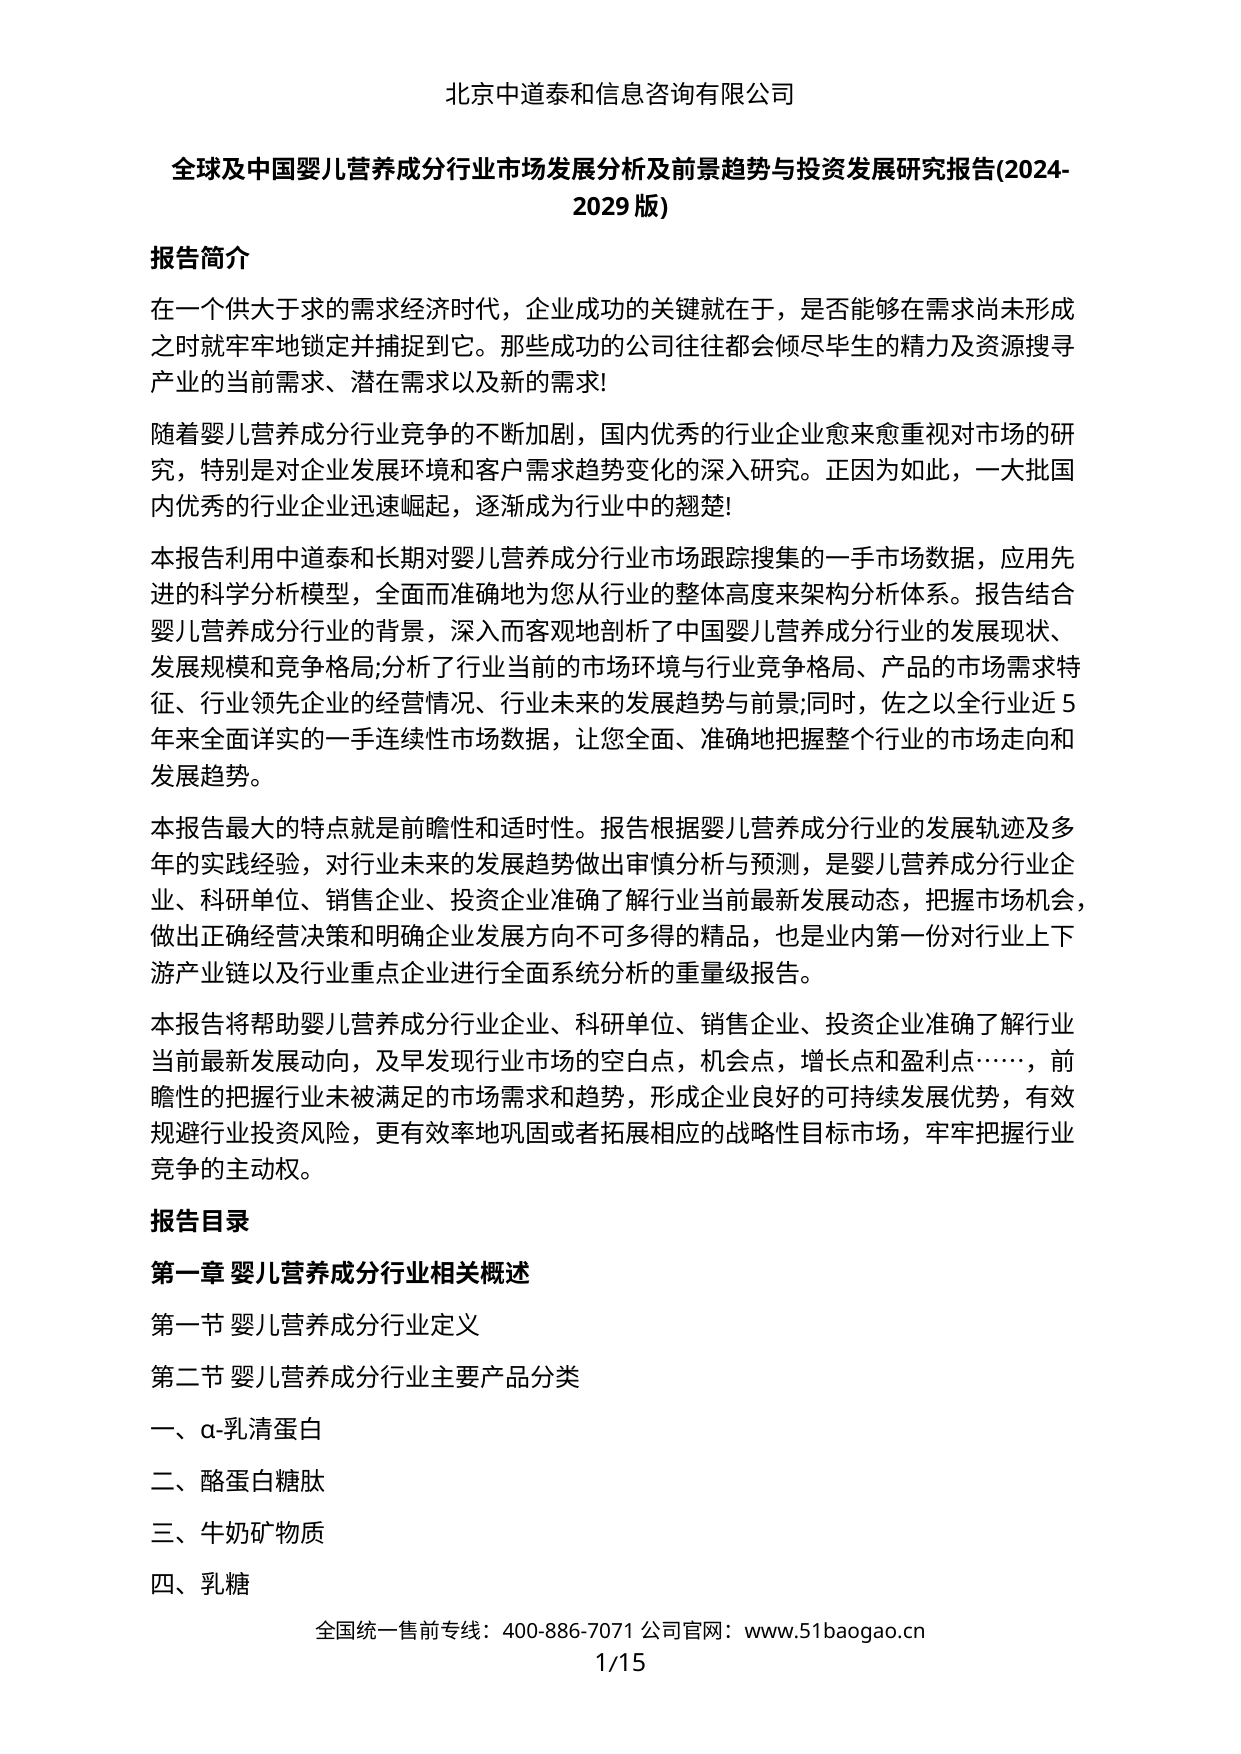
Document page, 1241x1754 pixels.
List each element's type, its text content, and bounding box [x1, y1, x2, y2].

text 三、牛奶矿物质 [150, 1513, 1090, 1549]
text 随着婴儿营养成分行业竞争的不断加剧，国内优秀的行业企业愈来愈重视对市场的研究，特别是对企业发展环境和客户需求趋势变化的深入研究。正因为如此，一大批国内优秀的行业企业迅速崛起，逐渐成为行业中的翘楚! [150, 414, 1090, 523]
text 全球及中国婴儿营养成分行业市场发展分析及前景趋势与投资发展研究报告(2024-2029版) [150, 150, 1090, 222]
text 报告简介 [150, 238, 1090, 274]
text 在一个供大于求的需求经济时代，企业成功的关键就在于，是否能够在需求尚未形成之时就牢牢地锁定并捕捉到它。那些成功的公司往往都会倾尽毕生的精力及资源搜寻产业的当前需求、潜在需求以及新的需求! [150, 290, 1090, 399]
text 本报告将帮助婴儿营养成分行业企业、科研单位、销售企业、投资企业准确了解行业当前最新发展动向，及早发现行业市场的空白点，机会点，增长点和盈利点……，前瞻性的把握行业未被满足的市场需求和趋势，形成企业良好的可持续发展优势，有效规避行业投资风险，更有效率地巩固或者拓展相应的战略性目标市场，牢牢把握行业竞争的主动权。 [150, 1005, 1090, 1186]
text 二、酪蛋白糖肽 [150, 1461, 1090, 1497]
text 报告目录 [150, 1202, 1090, 1238]
text 第一章 婴儿营养成分行业相关概述 [150, 1254, 1090, 1290]
text 本报告利用中道泰和长期对婴儿营养成分行业市场跟踪搜集的一手市场数据，应用先进的科学分析模型，全面而准确地为您从行业的整体高度来架构分析体系。报告结合婴儿营养成分行业的背景，深入而客观地剖析了中国婴儿营养成分行业的发展现状、发展规模和竞争格局;分析了行业当前的市场环境与行业竞争格局、产品的市场需求特征、行业领先企业的经营情况、行业未来的发展趋势与前景;同时，佐之以全行业近5年来全面详实的一手连续性市场数据，让您全面、准确地把握整个行业的市场走向和发展趋势。 [150, 539, 1090, 792]
text 一、α-乳清蛋白 [150, 1409, 1090, 1446]
text 本报告最大的特点就是前瞻性和适时性。报告根据婴儿营养成分行业的发展轨迹及多年的实践经验，对行业未来的发展趋势做出审慎分析与预测，是婴儿营养成分行业企业、科研单位、销售企业、投资企业准确了解行业当前最新发展动态，把握市场机会，做出正确经营决策和明确企业发展方向不可多得的精品，也是业内第一份对行业上下游产业链以及行业重点企业进行全面系统分析的重量级报告。 [150, 808, 1090, 989]
text 第二节 婴儿营养成分行业主要产品分类 [150, 1357, 1090, 1394]
text 四、乳糖 [150, 1565, 1090, 1601]
text 第一节 婴儿营养成分行业定义 [150, 1306, 1090, 1342]
